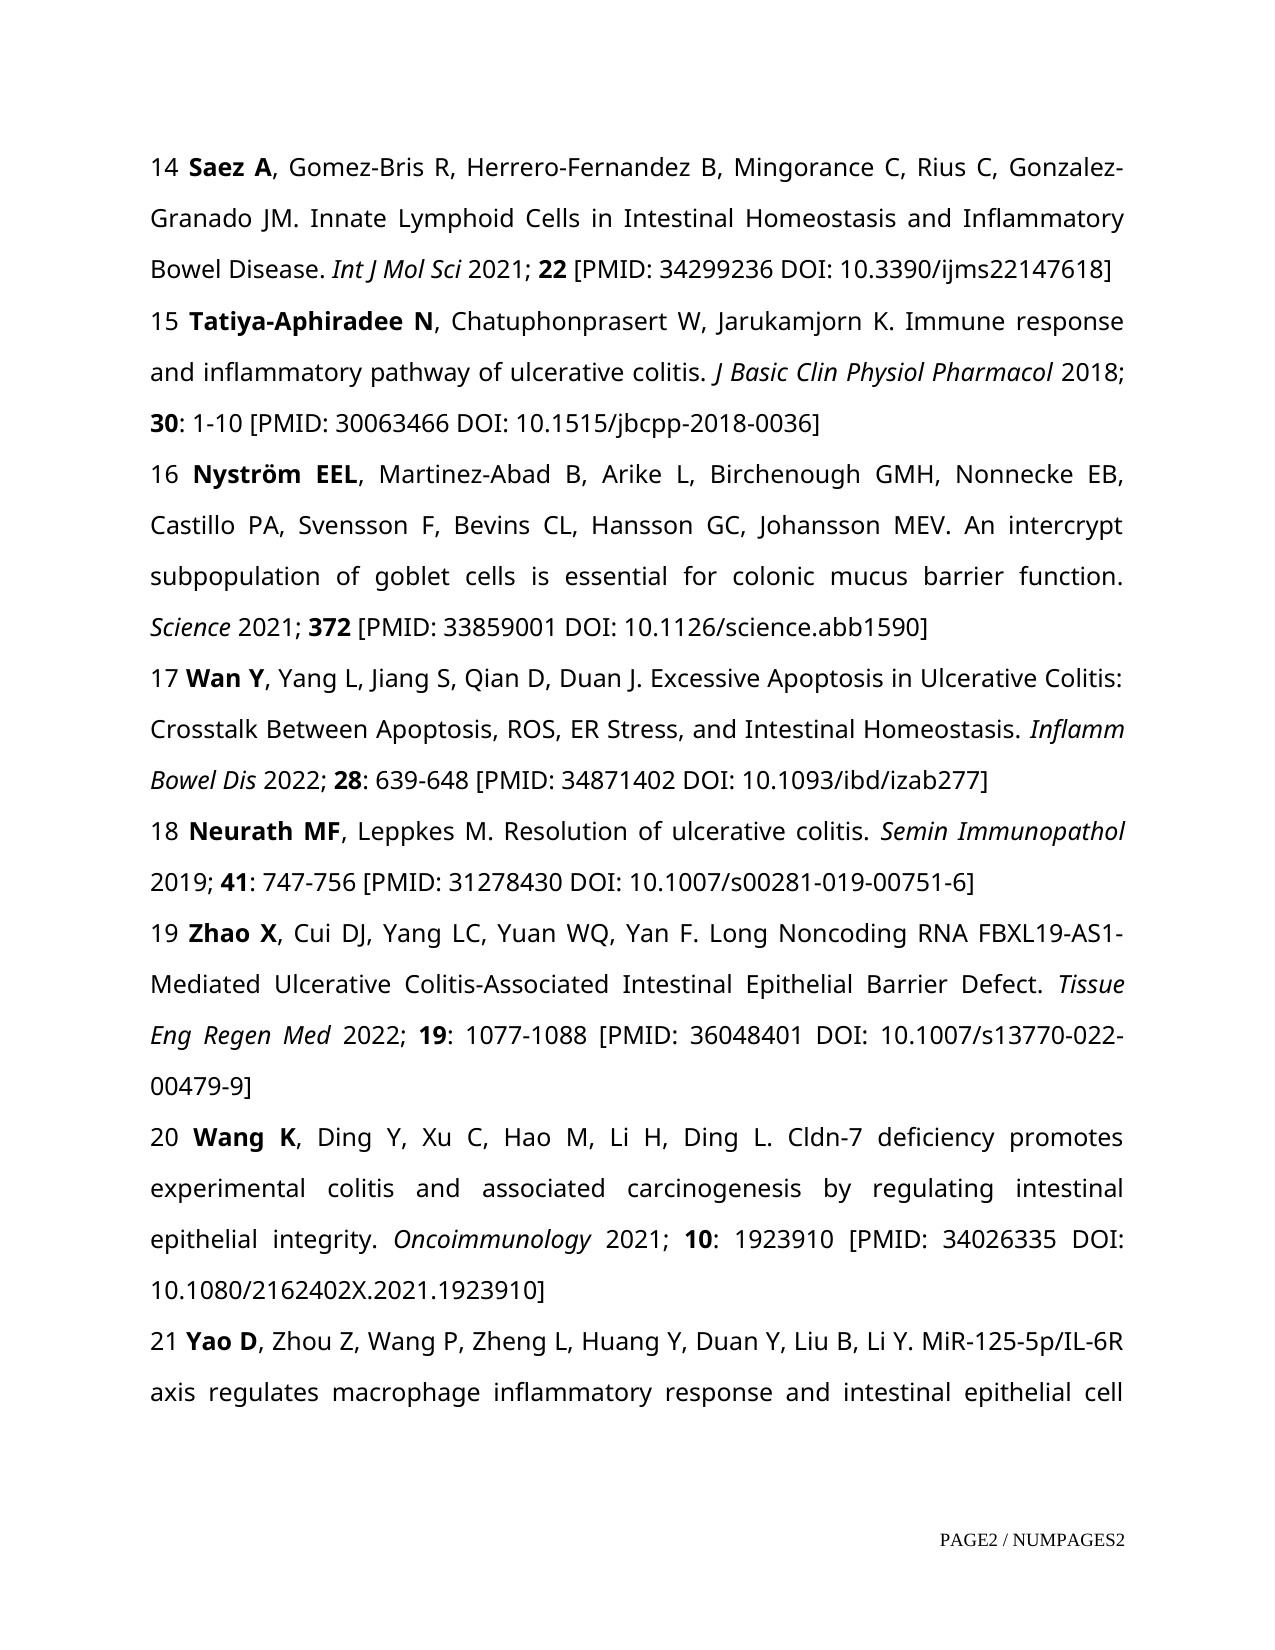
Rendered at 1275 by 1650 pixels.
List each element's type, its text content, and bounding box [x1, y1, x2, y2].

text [150, 1324, 1125, 1409]
text 20 Wang K, Ding Y, Xu C, Hao M, Li H, Ding L. Cldn-7 deficiency promotes experimental colitis and associated carcinogenesis by regulating intestinal epithelial integrity. Oncoimmunology 2021; 10: 1923910 [PMID: 34026335 DOI: 10.1080/2162402X.2021.1923910] [150, 1120, 1125, 1307]
text 15 Tatiya-Aphiradee N, Chatuphonprasert W, Jarukamjorn K. Immune response and inflammatory pathway of ulcerative colitis. J Basic Clin Physiol Pharmacol 2018; 30: 1-10 [PMID: 30063466 DOI: 10.1515/jbcpp-2018-0036] [150, 303, 1125, 439]
text 18 Neurath MF, Leppkes M. Resolution of ulcerative colitis. Semin Immunopathol 2019; 41: 747-756 [PMID: 31278430 DOI: 10.1007/s00281-019-00751-6] [150, 813, 1125, 899]
text 17 Wan Y, Yang L, Jiang S, Qian D, Duan J. Excessive Apoptosis in Ulcerative Colitis: Crosstalk Between Apoptosis, ROS, ER Stress, and Intestinal Homeostasis. Inflamm Bowel Dis 2022; 28: 639-648 [PMID: 34871402 DOI: 10.1093/ibd/izab277] [150, 660, 1125, 797]
text 16 Nyström EEL, Martinez-Abad B, Arike L, Birchenough GMH, Nonnecke EB, Castillo PA, Svensson F, Bevins CL, Hansson GC, Johansson MEV. An intercrypt subpopulation of goblet cells is essential for colonic mucus barrier function. Science 2021; 372 [PMID: 33859001 DOI: 10.1126/science.abb1590] [150, 456, 1125, 643]
text 14 Saez A, Gomez-Bris R, Herrero-Fernandez B, Mingorance C, Rius C, Gonzalez-Granado JM. Innate Lymphoid Cells in Intestinal Homeostasis and Inflammatory Bowel Disease. Int J Mol Sci 2021; 22 [PMID: 34299236 DOI: 10.3390/ijms22147618] [150, 150, 1125, 286]
text 19 Zhao X, Cui DJ, Yang LC, Yuan WQ, Yan F. Long Noncoding RNA FBXL19-AS1-Mediated Ulcerative Colitis-Associated Intestinal Epithelial Barrier Defect. Tissue Eng Regen Med 2022; 19: 1077-1088 [PMID: 36048401 DOI: 10.1007/s13770-022-00479-9] [150, 916, 1125, 1103]
